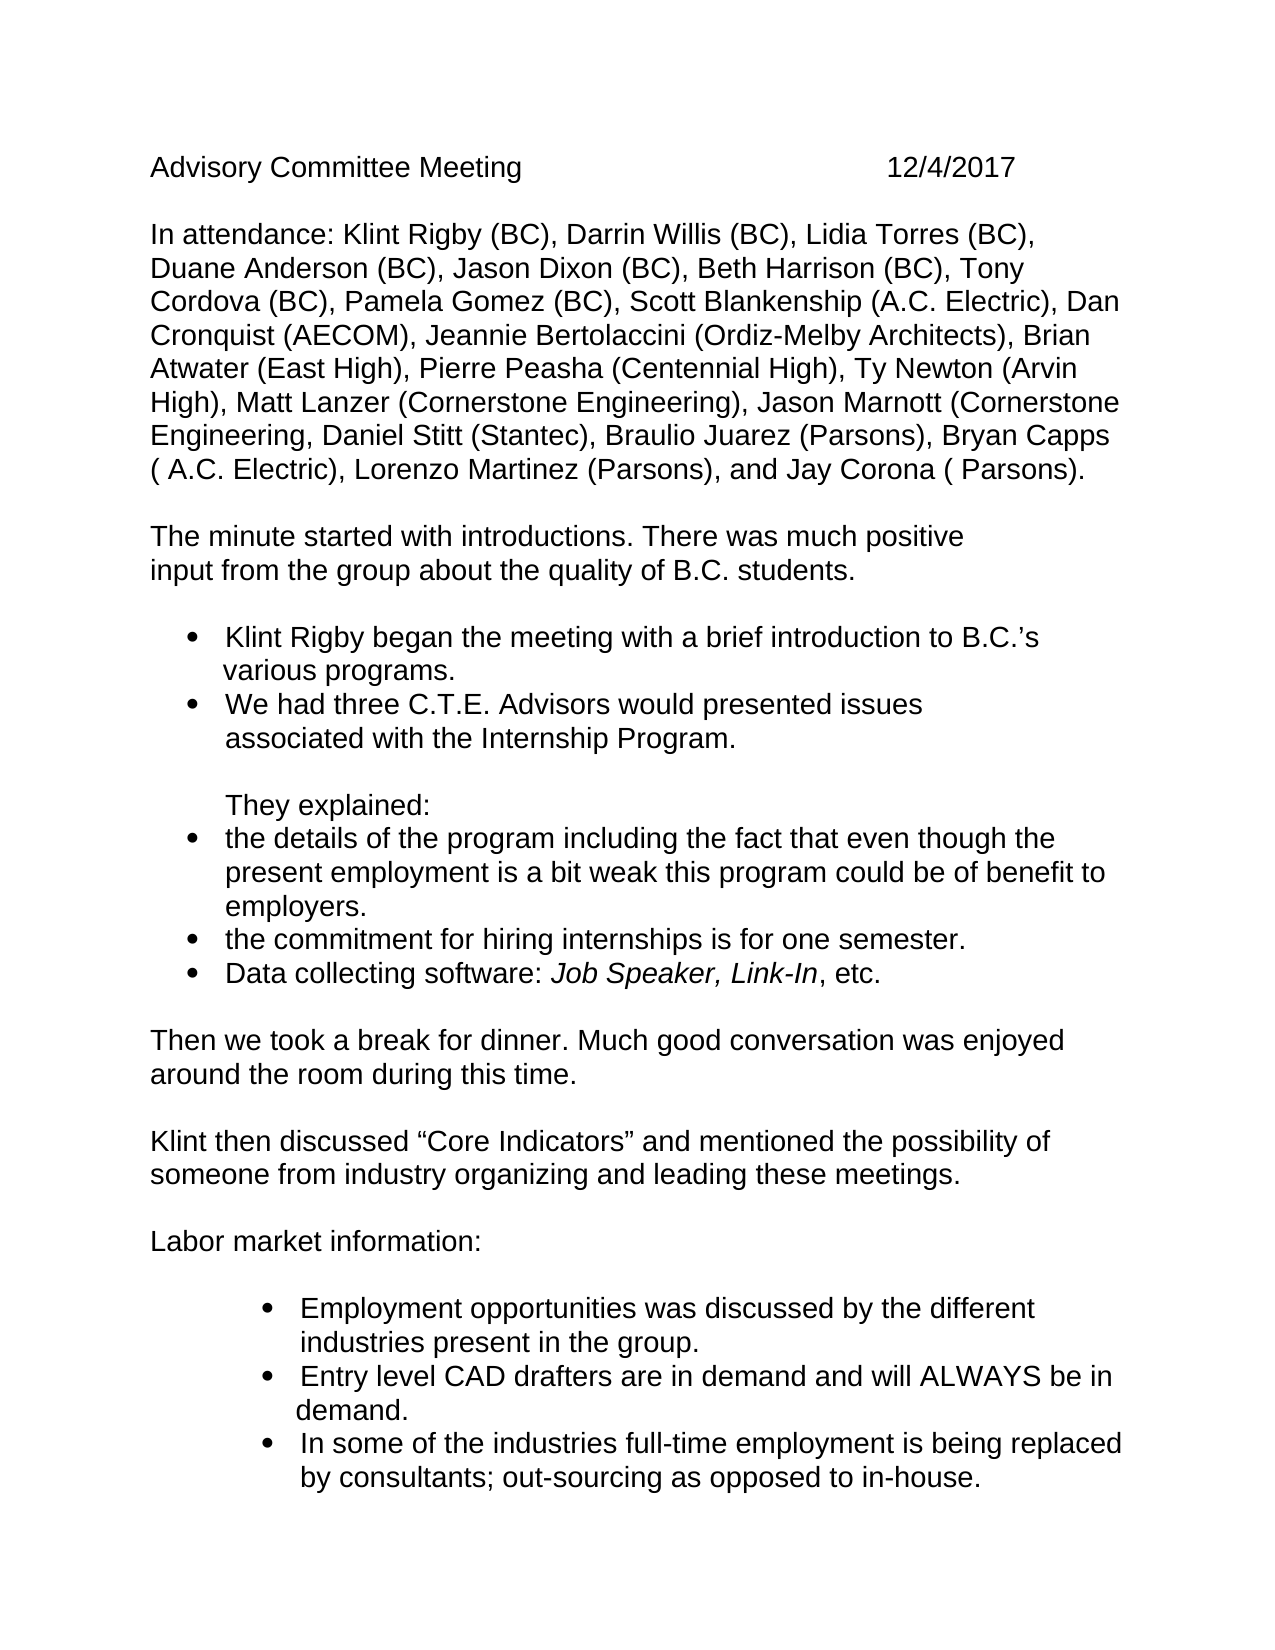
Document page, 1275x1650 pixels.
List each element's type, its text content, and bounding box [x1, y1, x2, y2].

list Employment opportunities was discussed by the different industries present in the group. [262, 1291, 1125, 1359]
text The minute started with introductions. There was much positive [150, 519, 1125, 552]
text Advisory Committee Meeting 12/4/2017 [150, 150, 1125, 183]
list associated with the Internship Program. [225, 721, 1125, 754]
list the details of the program including the fact that even though the present employment is a bit weak this program could be of benefit to employers. [187, 821, 1125, 922]
text demand. [150, 1392, 1125, 1426]
text Labor market information: [150, 1224, 1125, 1258]
text Duane Anderson (BC), Jason Dixon (BC), Beth Harrison (BC), Tony Cordova (BC), Pamela Gomez (BC), Scott Blankenship (A.C. Electric), Dan Cronquist (AECOM), Jeannie Bertolaccini (Ordiz-Melby Architects), Brian Atwater (East High), Pierre Peasha (Centennial High), Ty Newton (Arvin High), Matt Lanzer (Cornerstone Engineering), Jason Marnott (Cornerstone Engineering, Daniel Stitt (Stantec), Braulio Juarez (Parsons), Bryan Capps ( A.C. Electric), Lorenzo Martinez (Parsons), and Jay Corona ( Parsons). [150, 251, 1125, 485]
text various programs. [150, 653, 1125, 687]
list They explained: [225, 788, 1125, 821]
list Klint Rigby began the meeting with a brief introduction to B.C.’s [187, 619, 1125, 653]
list In some of the industries full-time employment is being replaced by consultants; out-sourcing as opposed to in-house. [262, 1426, 1125, 1493]
list the commitment for hiring internships is for one semester. [187, 922, 1125, 956]
text input from the group about the quality of B.C. students. [150, 552, 1125, 586]
text Then we took a break for dinner. Much good conversation was enjoyed around the room during this time. [150, 1023, 1125, 1090]
list We had three C.T.E. Advisors would presented issues [187, 687, 1125, 721]
list Entry level CAD drafters are in demand and will ALWAYS be in [262, 1359, 1125, 1392]
text In attendance: Klint Rigby (BC), Darrin Willis (BC), Lidia Torres (BC), [150, 217, 1125, 251]
list Data collecting software: Job Speaker, Link-In, etc. [187, 956, 1125, 989]
text Klint then discussed “Core Indicators” and mentioned the possibility of someone from industry organizing and leading these meetings. [150, 1124, 1125, 1191]
